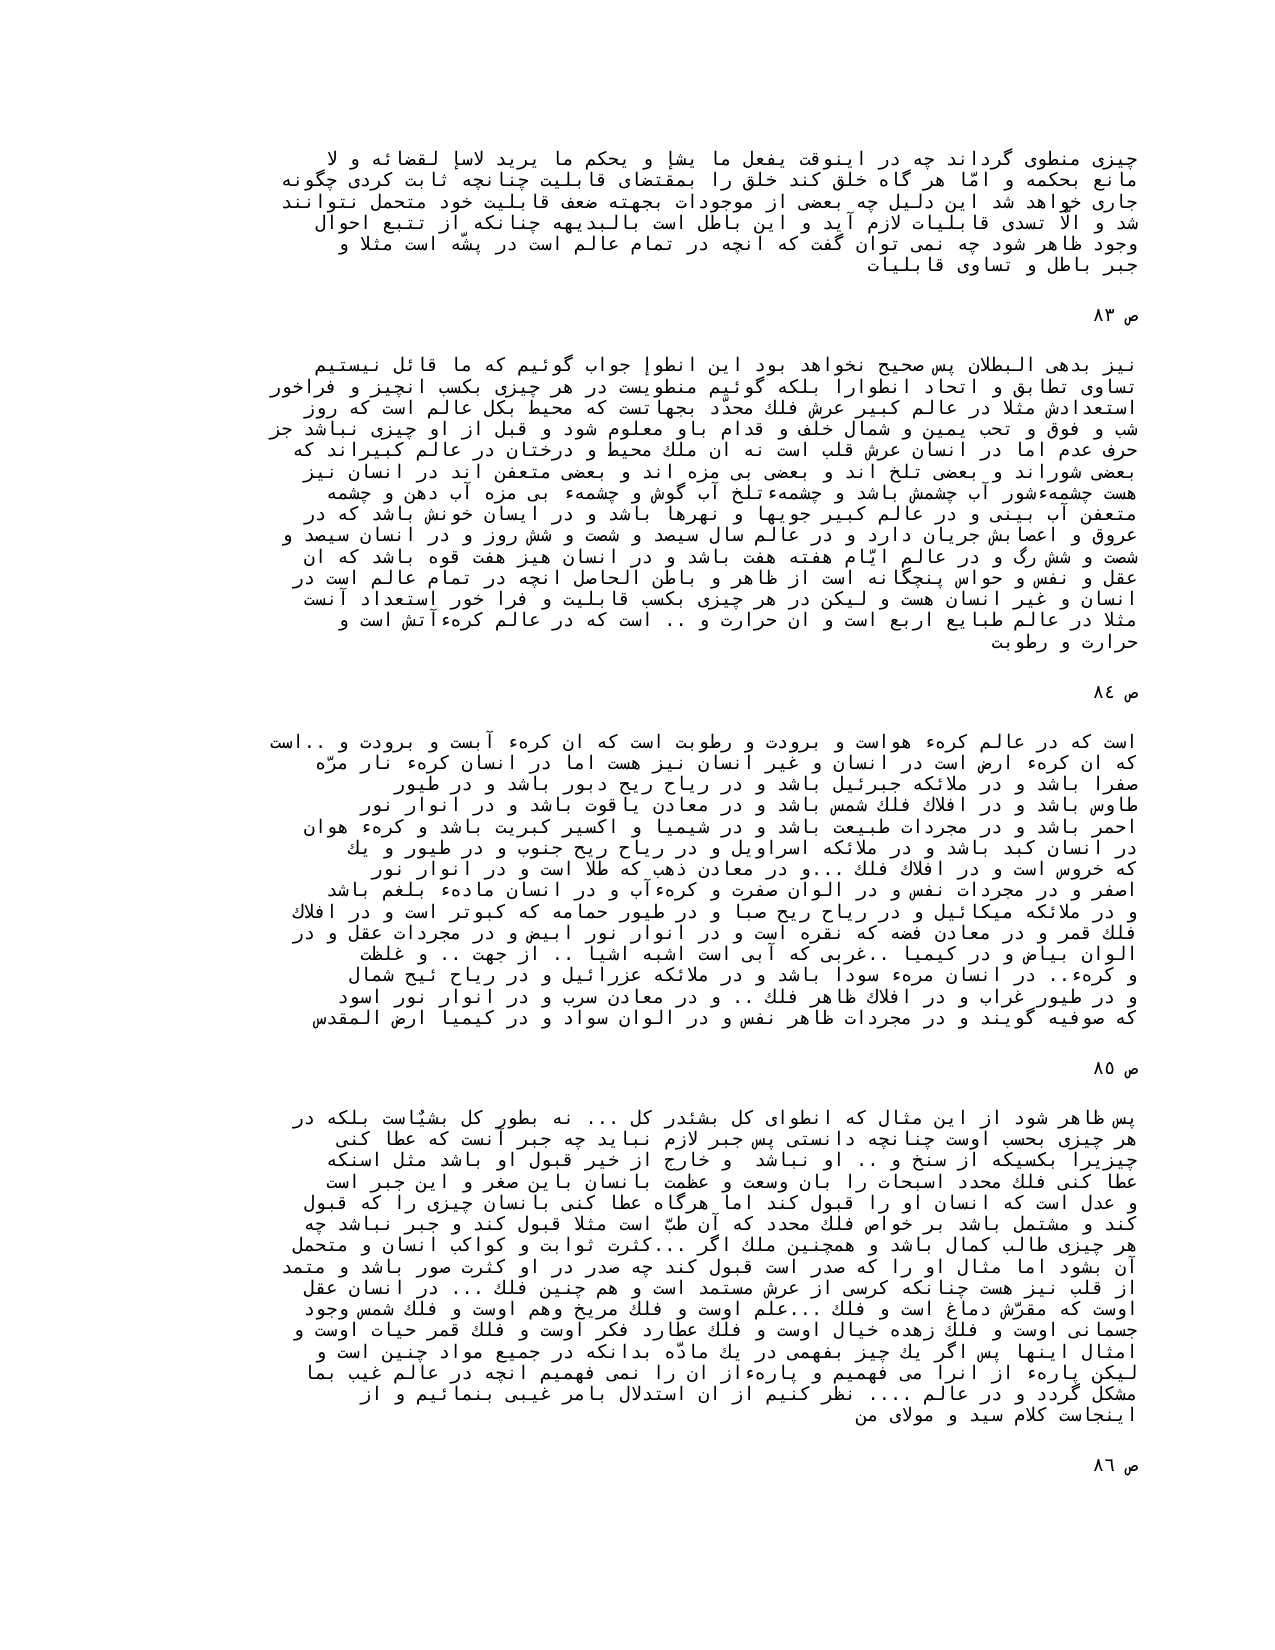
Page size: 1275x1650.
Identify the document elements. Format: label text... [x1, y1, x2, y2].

text در انسان كبد باشد و در ملائكه اسراويل و در رياح ريح جنوب و در طيور و يك [137, 839, 1138, 860]
text صفرا باشد و در ملائكه جبرئيل باشد و در رياح ريح دبور باشد و در طيور [137, 775, 1138, 796]
text حرف عدم اما در انسان عرش قلب است نه ان ملك محيط و درختان در عالم كبيراند كه [137, 441, 1138, 462]
text مشكل گردد و در عالم .... نظر كنيم از ان استدلال بامر غيبی بنمائيم و از [137, 1385, 1138, 1406]
text الوان بياض و در كيميا ..غربی كه آبی است اشبه اشيا .. از جهت .. و غلظت [137, 945, 1138, 966]
text كه صوفيه گويند و در مجردات ظاهر نفس و در الوان سواد و در كيميا ارض المقدس [137, 1009, 1138, 1030]
text است كه در عالم كرهء هواست و برودت و رطوبت است كه ان كرهء آبست و برودت و ..است [137, 732, 1138, 754]
text هست چشمهءشور آب چشمش باشد و چشمهءتلخ آب گوش و چشمهء بی مزه آب دهن و چشمه [137, 484, 1138, 505]
text استعدادش مثلا در عالم كبير عرش فلك محدّد بجهاتست كه محيط بكل عالم است كه روز [137, 399, 1138, 420]
text و عدل است كه انسان او را قبول كند اما هرگاه عطا كنی بانسان چيزی را كه قبول [137, 1194, 1138, 1215]
text و در طيور غراب و در افلاك ظاهر فلك .. و در معادن سرب و در انوار نور اسود [137, 987, 1138, 1009]
text شصت و شش رگ و در عالم ايّام هفته هفت باشد و در انسان هيز هفت قوه باشد كه ان [137, 547, 1138, 569]
text تساوی تطابق و اتحاد انطوارا بلكه گوئيم منطويست در هر چيزی بكسب انچيز و فراخور [137, 377, 1138, 399]
text احمر باشد و در مجردات طبيعت باشد و در شيميا و اكسير كبريت باشد و كرهء هوان [137, 817, 1138, 839]
text انسان و غير انسان هست و ليكن در هر چيزی بكسب قابليت و فرا خور استعداد آنست [137, 590, 1138, 611]
text مثلا در عالم طبايع اربع است و ان حرارت و .. است كه در عالم كرهءآتش است و [137, 611, 1138, 632]
text چيزی منطوی گرداند چه در اينوقت يفعل ما يشإ و يحكم ما يريد لاسإ لقضائه و لا [137, 150, 1138, 171]
text نيز بدهی البطلان پس صحيح نخواهد بود اين انطوإ جواب گوئيم كه ما قائل نيستيم [137, 356, 1138, 377]
text از قلب نيز هست چنانكه كرسی از عرش مستمد است و هم چنين فلك ... در انسان عقل [137, 1279, 1138, 1300]
text طاوس باشد و در افلاك فلك شمس باشد و در معادن ياقوت باشد و در انوار نور [137, 796, 1138, 817]
text اوست كه مقرّش دماغ است و فلك ...علم اوست و فلك مريخ وهم اوست و فلك شمس وجود [137, 1300, 1138, 1321]
text عطا كنی فلك محدد اسبحات را بان وسعت و عظمت بانسان باين صغر و اين جبر است [137, 1172, 1138, 1194]
text چيزيرا بكسيكه از سنخ و .. او نباشد و خارج از خير قبول او باشد مثل اسنكه [137, 1151, 1138, 1172]
text ص ٨٦ [137, 1456, 1138, 1477]
text كه ان كرهء ارض است در انسان و غير انسان نيز هست اما در انسان كرهء نار مرّه [137, 754, 1138, 775]
text مانع بحكمه و امّا هر گاه خلق كند خلق را بمقتضای قابليت چنانچه ثابت كردی چگونه [137, 171, 1138, 192]
text جاری خواهد شد اين دليل چه بعضی از موجودات بجهته ضعف قابليت خود متحمل نتوانند [137, 192, 1138, 214]
text و كرهء.. در انسان مرهء سودا باشد و در ملائكه عزرائيل و در رياح ئيح شمال [137, 966, 1138, 987]
text امثال اينها پس اگر يك چيز بفهمی در يك مادّه بدانكه در جميع مواد چنين است و [137, 1342, 1138, 1364]
text كند و مشتمل باشد بر خواص فلك محدد كه آن طبّ است مثلا قبول كند و جبر نباشد چه [137, 1215, 1138, 1236]
text اينجاست كلام سيد و مولای من [137, 1406, 1138, 1427]
text بعضی شوراند و بعضی تلخ اند و بعضی بی مزه اند و بعضی متعفن اند در انسان نيز [137, 462, 1138, 484]
text ص ٨٤ [137, 682, 1138, 704]
text جبر باطل و تساوی قابليات [137, 256, 1138, 277]
text اصفر و در مجردات نفس و در الوان صفرت و كرهءآب و در انسان مادهء بلغم باشد [137, 881, 1138, 902]
text هر چيزی طالب كمال باشد و همچنين ملك اگر ...كثرت ثوابت و كواكب انسان و متحمل [137, 1236, 1138, 1257]
text ص ٨٣ [137, 306, 1138, 327]
text ليكن پارهء از انرا می فهميم و پارهءاز ان را نمی فهميم انچه در عالم غيب بما [137, 1364, 1138, 1385]
text عروق و اعصابش جريان دارد و در عالم سال سيصد و شصت و شش روز و در انسان سيصد و [137, 526, 1138, 547]
text فلك قمر و در معادن فضه كه نقره است و در انوار نور ابيض و در مجردات عقل و در [137, 924, 1138, 945]
text پس ظاهر شود از اين مثال كه انطوای كل بشئدر كل ... نه بطور كل بشيٌاست بلكه در [137, 1109, 1138, 1130]
text شب و فوق و تحب يمين و شمال خلف و قدام باو معلوم شود و قبل از او چيزی نباشد جز [137, 420, 1138, 441]
text آن بشود اما مثال او را كه صدر است قبول كند چه صدر در او كثرت صور باشد و متمد [137, 1257, 1138, 1279]
text ص ٨٥ [137, 1059, 1138, 1080]
text حرارت و رطوبت [137, 632, 1138, 654]
text وجود ظاهر شود چه نمی توان گفت كه انچه در تمام عالم است در پشّه است مثلا و [137, 235, 1138, 256]
text و در ملائكه ميكائيل و در رياح ريح صبا و در طيور حمامه كه كبوتر است و در افلاك [137, 902, 1138, 924]
text كه خروس است و در افلاك فلك ...و در معادن ذهب كه طلا است و در انوار نور [137, 860, 1138, 881]
text هر چيزی بحسب اوست چنانچه دانستی پس جبر لازم نبايد چه جبر آنست كه عطا كنی [137, 1130, 1138, 1151]
text متعفن آب بينی و در عالم كبير جويها و نهرها باشد و در ايسان خونش باشد كه در [137, 505, 1138, 526]
text شد و الّا تسدی قابليات لازم آيد و اين باطل است بالبديهه چنانكه از تتبع احوال [137, 214, 1138, 235]
text جسمانی اوست و فلك زهده خيال اوست و فلك عطارد فكر اوست و فلك قمر حيات اوست و [137, 1321, 1138, 1342]
text عقل و نفس و حواس پنچگانه است از ظاهر و باطن الحاصل انچه در تمام عالم است در [137, 569, 1138, 590]
